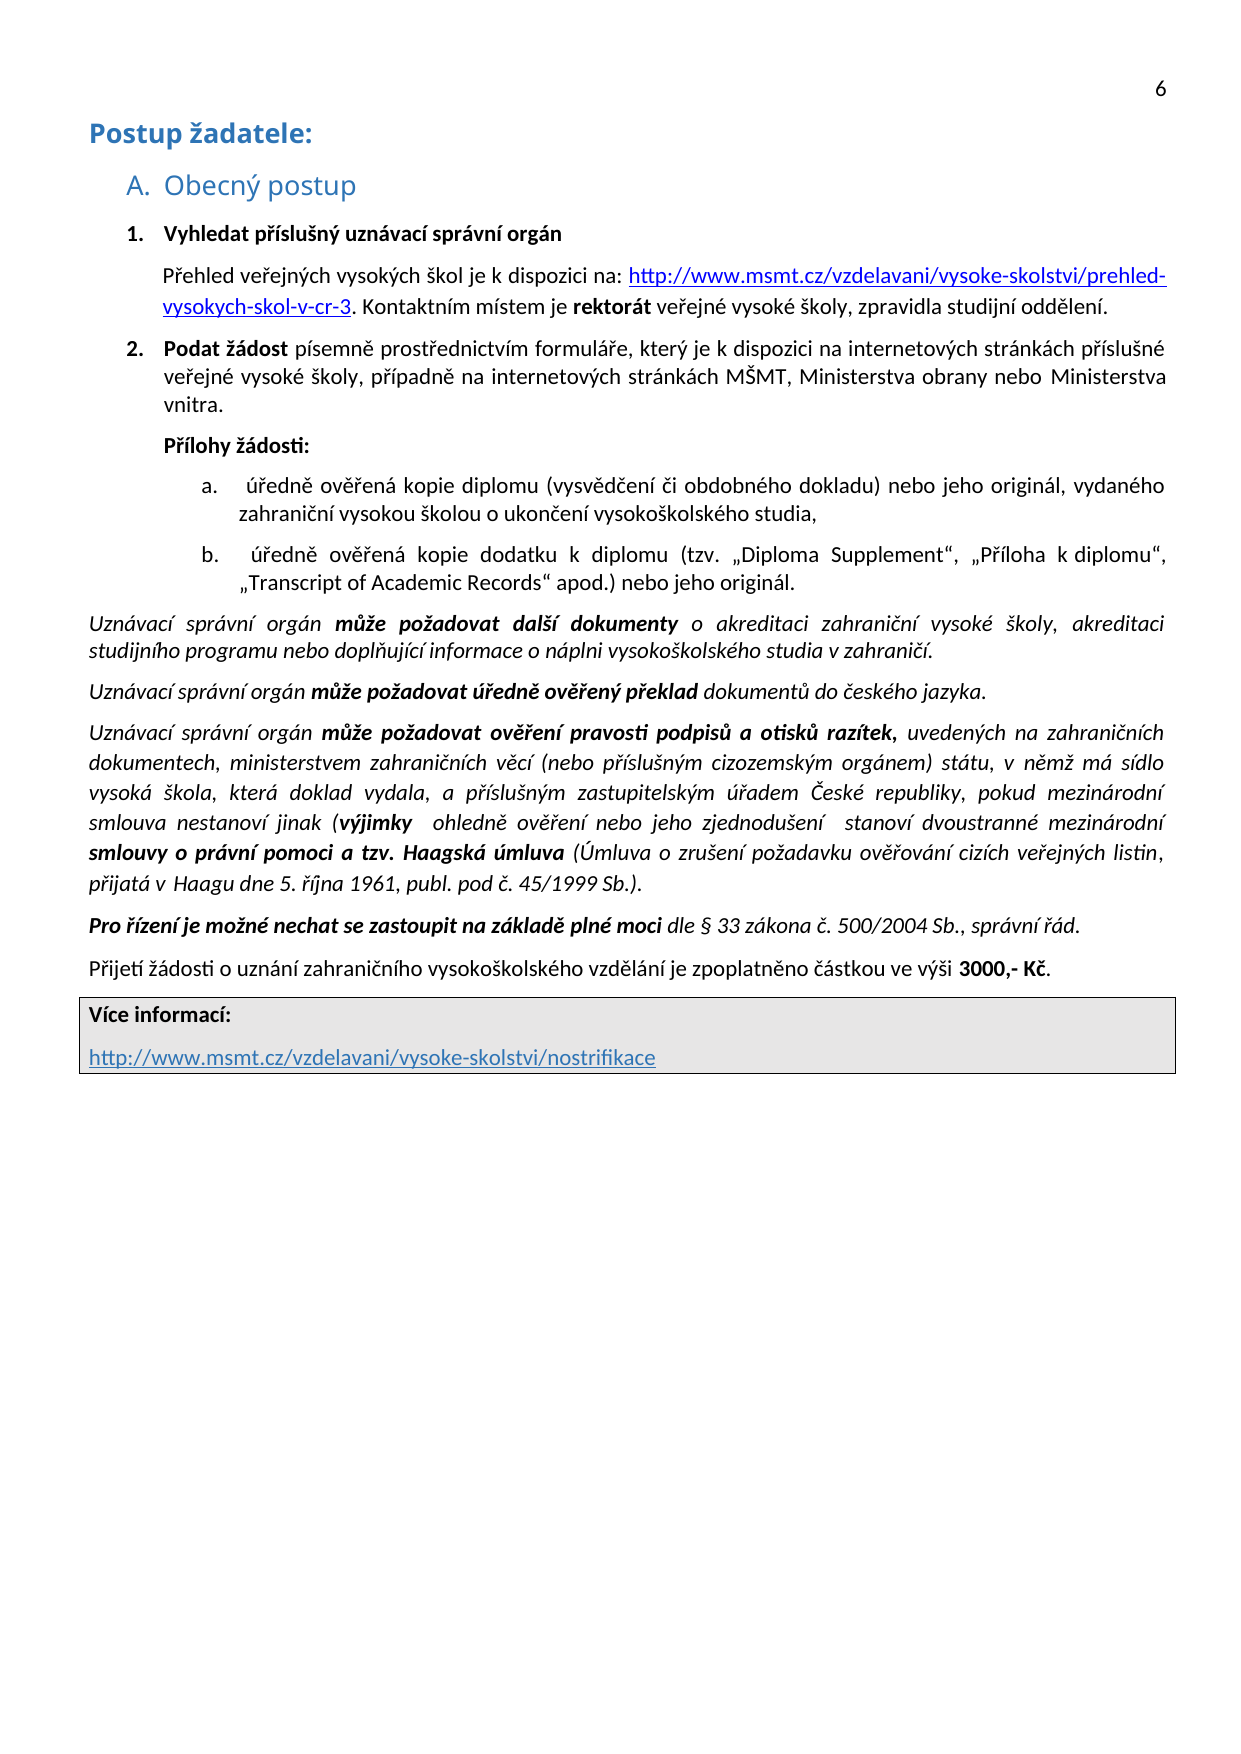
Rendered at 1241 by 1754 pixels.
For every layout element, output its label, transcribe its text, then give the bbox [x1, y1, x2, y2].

text Přijetí žádosti o uznání zahraničního vysokoškolského vzdělání je zpoplatněno částkou ve výši 3000,- Kč. [89, 954, 1167, 982]
text Uznávací správní orgán může požadovat další dokumenty o akreditaci zahraniční vysoké školy, akreditaci studijního programu nebo doplňující informace o náplni vysokoškolského studia v zahraničí. [89, 609, 1167, 665]
text Pro řízení je možné nechat se zastoupit na základě plné moci dle § 33 zákona č. 500/2004 Sb., správní řád. [89, 911, 1167, 939]
text Více informací: [80, 998, 1175, 1028]
subtitle Postup žadatele: [89, 114, 1167, 151]
text Uznávací správní orgán může požadovat ověření pravosti podpisů a otisků razítek, uvedených na zahraničních dokumentech, ministerstvem zahraničních věcí (nebo příslušným cizozemským orgánem) státu, v němž má sídlo vysoká škola, která doklad vydala, a příslušným zastupitelským úřadem České republiky, pokud mezinárodní smlouva nestanoví jinak (výjimky ohledně ověření nebo jeho zjednodušení stanoví dvoustranné mezinárodní smlouvy o právní pomoci a tzv. Haagská úmluva (Úmluva o zrušení požadavku ověřování cizích veřejných listin, přijatá v Haagu dne 5. října 1961, publ. pod č. 45/1999 Sb.). [89, 718, 1167, 897]
list úředně ověřená kopie diplomu (vysvědčení či obdobného dokladu) nebo jeho originál, vydaného zahraniční vysokou školou o ukončení vysokoškolského studia, [201, 472, 1167, 528]
text http://www.msmt.cz/vzdelavani/vysoke-skolstvi/nostrifikace [80, 1039, 1175, 1073]
list Vyhledat příslušný uznávací správní orgán [126, 219, 1167, 247]
text Přehled veřejných vysokých škol je k dispozici na: http://www.msmt.cz/vzdelavani/vysoke-skolstvi/prehled-vysokych-skol-v-cr-3. Kontaktním místem je rektorát veřejné vysoké školy, zpravidla studijní oddělení. [162, 262, 1167, 320]
subtitle Obecný postup [126, 167, 1167, 203]
text Uznávací správní orgán může požadovat úředně ověřený překlad dokumentů do českého jazyka. [89, 677, 1167, 705]
list úředně ověřená kopie dodatku k diplomu (tzv. „Diploma Supplement“, „Příloha k diplomu“, „Transcript of Academic Records“ apod.) nebo jeho originál. [201, 540, 1167, 596]
text Přílohy žádosti: [164, 431, 1167, 459]
list Podat žádost písemně prostřednictvím formuláře, který je k dispozici na internetových stránkách příslušné veřejné vysoké školy, případně na internetových stránkách MŠMT, Ministerstva obrany nebo Ministerstva vnitra. [126, 334, 1167, 418]
